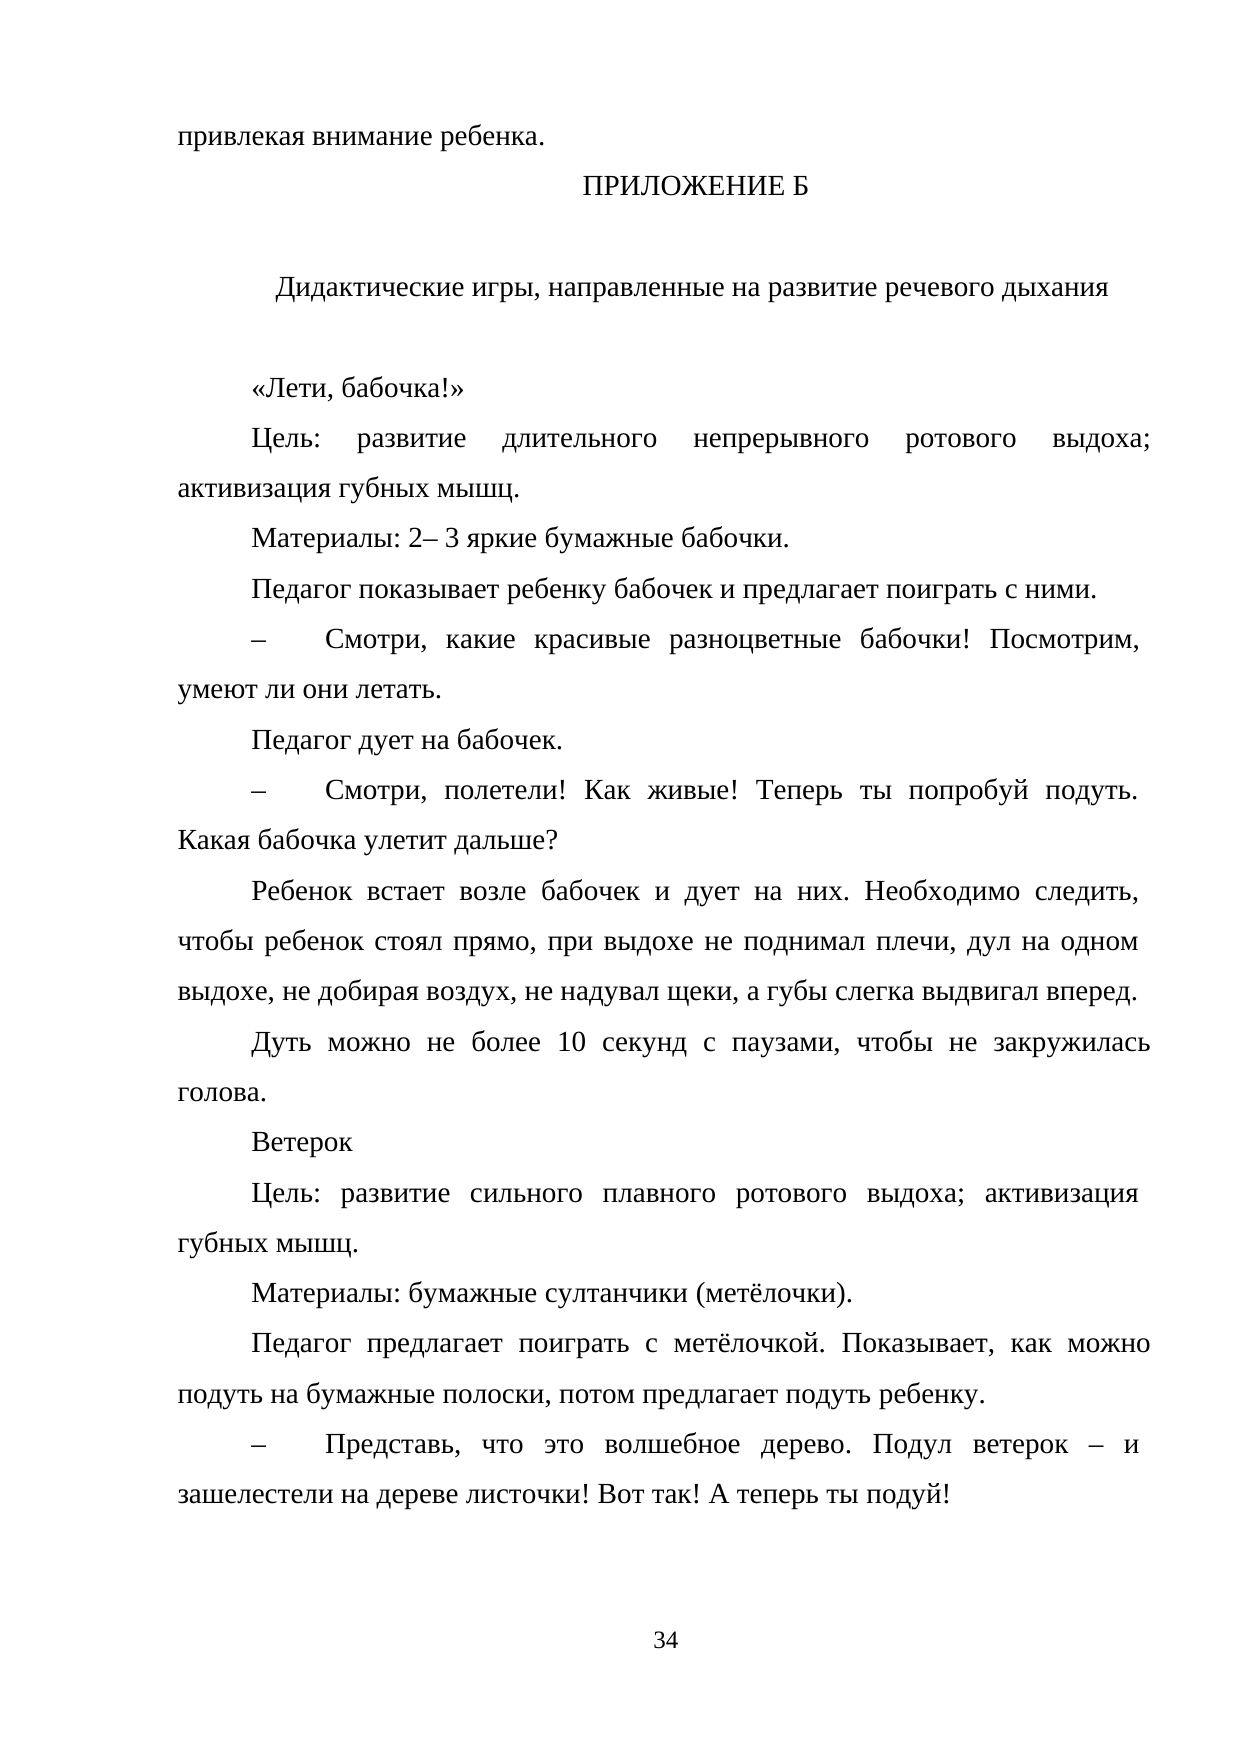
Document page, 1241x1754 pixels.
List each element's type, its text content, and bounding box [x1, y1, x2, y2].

text Педагог показывает ребенку бабочек и предлагает поиграть с ними. [177, 571, 1152, 604]
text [177, 118, 1140, 152]
list Смотри, какие красивые разноцветные бабочки! Посмотрим, умеют ли они летать. [177, 621, 1140, 705]
text Цель: развитие сильного плавного ротового выдоха; активизация губных мышц. [177, 1175, 1139, 1258]
text Дуть можно не более 10 секунд с паузами, чтобы не закружилась голова. [177, 1024, 1152, 1108]
text ПРИЛОЖЕНИЕ Б [177, 168, 1140, 202]
subtitle Ветерок [177, 1124, 1133, 1158]
subtitle «Лети, бабочка!» [177, 370, 1133, 403]
text Педагог дует на бабочек. [177, 722, 1152, 755]
text Педагог предлагает поиграть с метёлочкой. Показывает, как можно подуть на бумажные полоски, потом предлагает подуть ребенку. [177, 1326, 1152, 1409]
subtitle Дидактические игры, направленные на развитие речевого дыхания [177, 269, 1133, 303]
text Материалы: бумажные султанчики (метёлочки). [177, 1275, 1152, 1309]
list Представь, что это волшебное дерево. Подул ветерок – и зашелестели на дереве листочки! Вот так! А теперь ты подуй! [177, 1426, 1140, 1510]
list Смотри, полетели! Как живые! Теперь ты попробуй подуть. Какая бабочка улетит дальше? [177, 772, 1139, 856]
text Материалы: 2– 3 яркие бумажные бабочки. [177, 521, 1152, 554]
text Ребенок встает возле бабочек и дует на них. Необходимо следить, чтобы ребенок стоял прямо, при выдохе не поднимал плечи, дул на одном выдохе, не добирая воздух, не надувал щеки, а губы слегка выдвигал вперед. [177, 873, 1140, 1007]
text Цель: развитие длительного непрерывного ротового выдоха; активизация губных мышц. [177, 420, 1152, 504]
